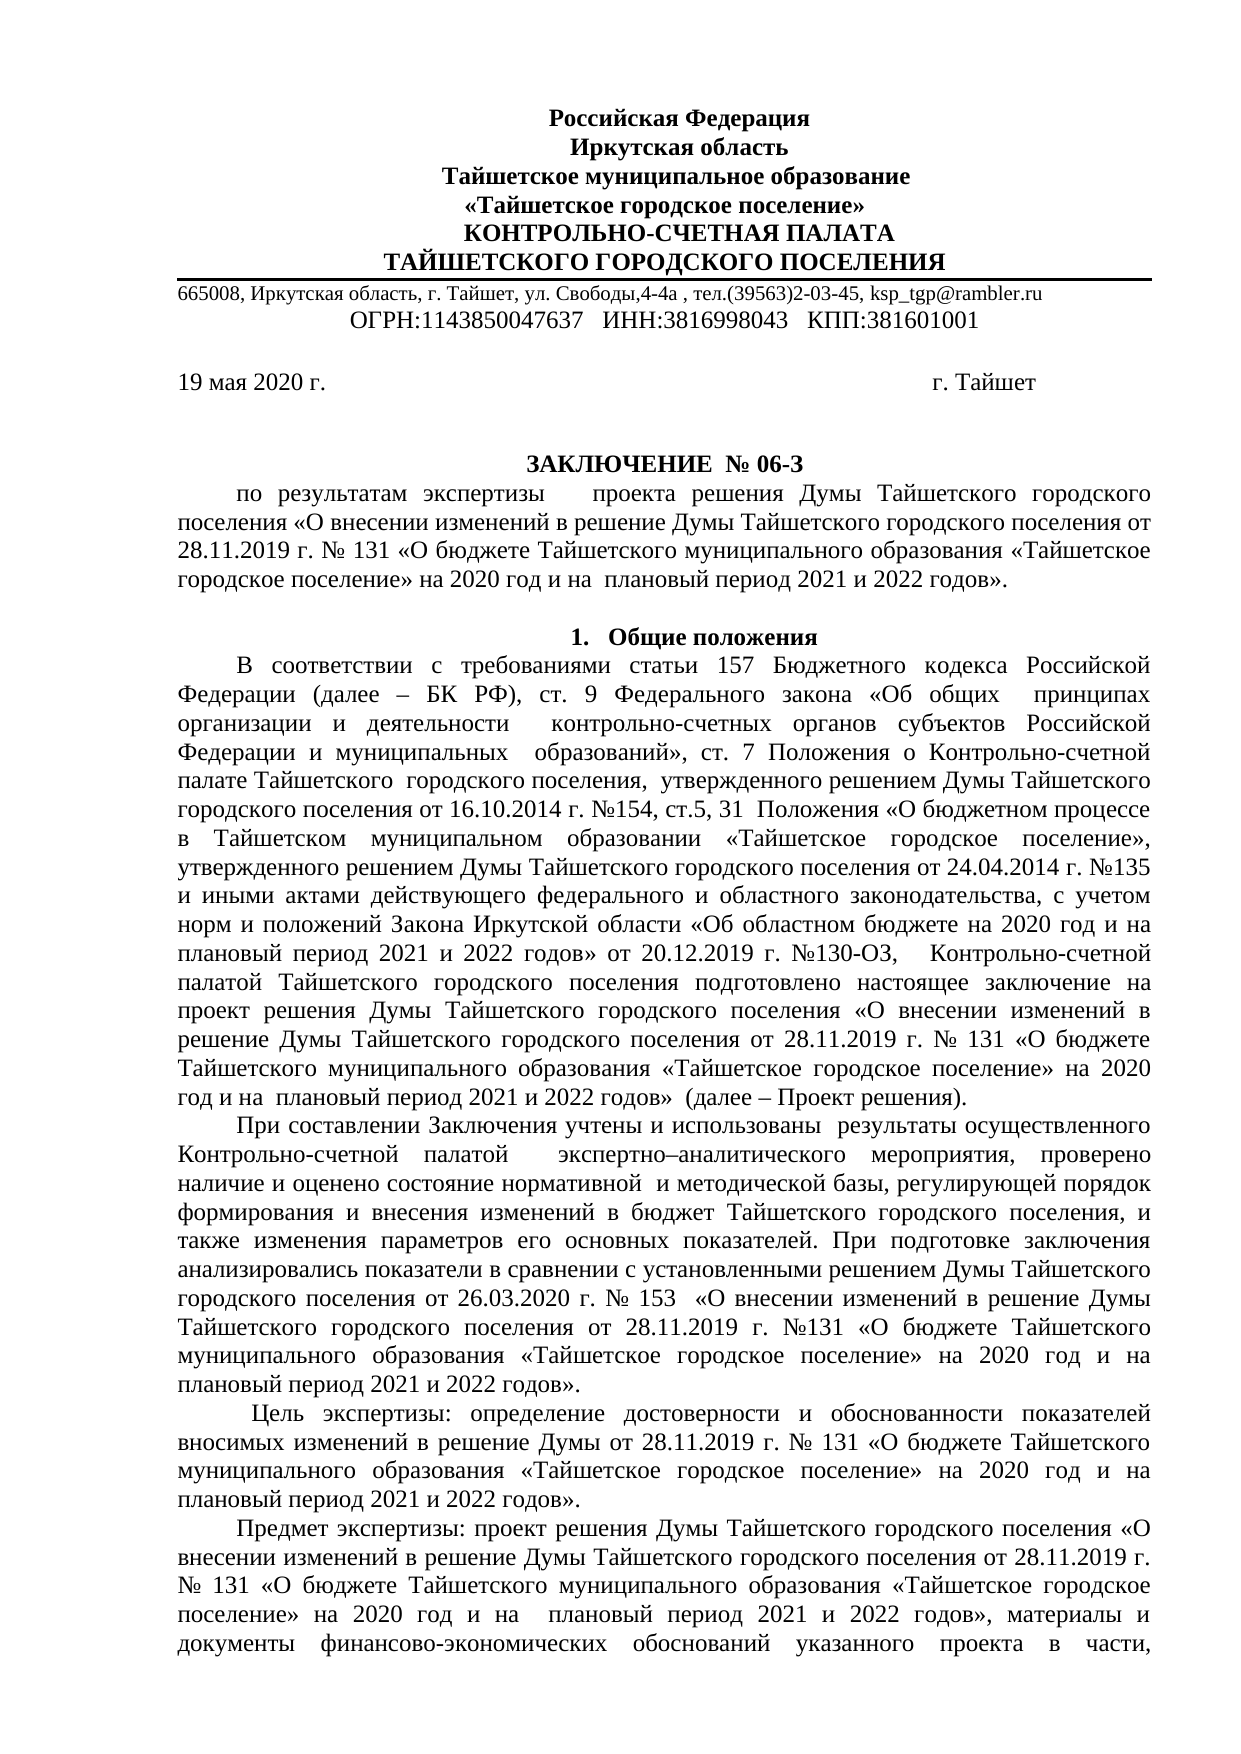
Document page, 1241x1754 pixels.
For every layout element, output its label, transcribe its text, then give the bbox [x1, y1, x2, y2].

text Российская Федерация [177, 103, 1152, 132]
text Тайшетское муниципальное образование «Тайшетское городское поселение» [177, 161, 1152, 218]
text Иркутская область [177, 132, 1152, 161]
list В соответствии с требованиями статьи 157 Бюджетного кодекса Российской Федерации (далее – БК РФ), ст. 9 Федерального закона «Об общих принципах организации и деятельности контрольно-счетных органов субъектов Российской Федерации и муниципальных образований», ст. 7 Положения о Контрольно-счетной палате Тайшетского городского поселения, утвержденного решением Думы Тайшетского городского поселения от 16.10.2014 г. №154, ст.5, 31 Положения «О бюджетном процессе в Тайшетском муниципальном образовании «Тайшетское городское поселение», утвержденного решением Думы Тайшетского городского поселения от 24.04.2014 г. №135 и иными актами действующего федерального и областного законодательства, с учетом норм и положений Закона Иркутской области «Об областном бюджете на 2020 год и на плановый период 2021 и 2022 годов» от 20.12.2019 г. №130-ОЗ, Контрольно-счетной палатой Тайшетского городского поселения подготовлено настоящее заключение на проект решения Думы Тайшетского городского поселения «О внесении изменений в решение Думы Тайшетского городского поселения от 28.11.2019 г. № 131 «О бюджете Тайшетского муниципального образования «Тайшетское городское поселение» на 2020 год и на плановый период 2021 и 2022 годов» (далее – Проект решения). [177, 650, 1152, 1110]
list Цель экспертизы: определение достоверности и обоснованности показателей вносимых изменений в решение Думы от 28.11.2019 г. № 131 «О бюджете Тайшетского муниципального образования «Тайшетское городское поселение» на 2020 год и на плановый период 2021 и 2022 годов». [177, 1398, 1152, 1513]
list Общие положения [236, 622, 1152, 650]
text ЗАКЛЮЧЕНИЕ № 06-З [177, 449, 1152, 478]
text 19 мая 2020 г. г. Тайшет [177, 367, 1152, 396]
text 665008, Иркутская область, г. Тайшет, ул. Свободы,4-4а , тел.(39563)2-03-45, ksp_tgp@rambler.ru [177, 281, 1152, 305]
list При составлении Заключения учтены и использованы результаты осуществленного Контрольно-счетной палатой экспертно–аналитического мероприятия, проверено наличие и оценено состояние нормативной и методической базы, регулирующей порядок формирования и внесения изменений в бюджет Тайшетского городского поселения, и также изменения параметров его основных показателей. При подготовке заключения анализировались показатели в сравнении с установленными решением Думы Тайшетского городского поселения от 26.03.2020 г. № 153 «О внесении изменений в решение Думы Тайшетского городского поселения от 28.11.2019 г. №131 «О бюджете Тайшетского муниципального образования «Тайшетское городское поселение» на 2020 год и на плановый период 2021 и 2022 годов». [177, 1110, 1152, 1398]
text ОГРН:1143850047637 ИНН:3816998043 КПП:381601001 [177, 305, 1152, 334]
text по результатам экспертизы проекта решения Думы Тайшетского городского поселения «О внесении изменений в решение Думы Тайшетского городского поселения от 28.11.2019 г. № 131 «О бюджете Тайшетского муниципального образования «Тайшетское городское поселение» на 2020 год и на плановый период 2021 и 2022 годов». [177, 478, 1152, 593]
text ТАЙШЕТСКОГО ГОРОДСКОГО ПОСЕЛЕНИЯ [177, 247, 1152, 278]
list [177, 1513, 1152, 1657]
text КОНТРОЛЬНО-СЧЕТНАЯ ПАЛАТА [177, 218, 1152, 247]
